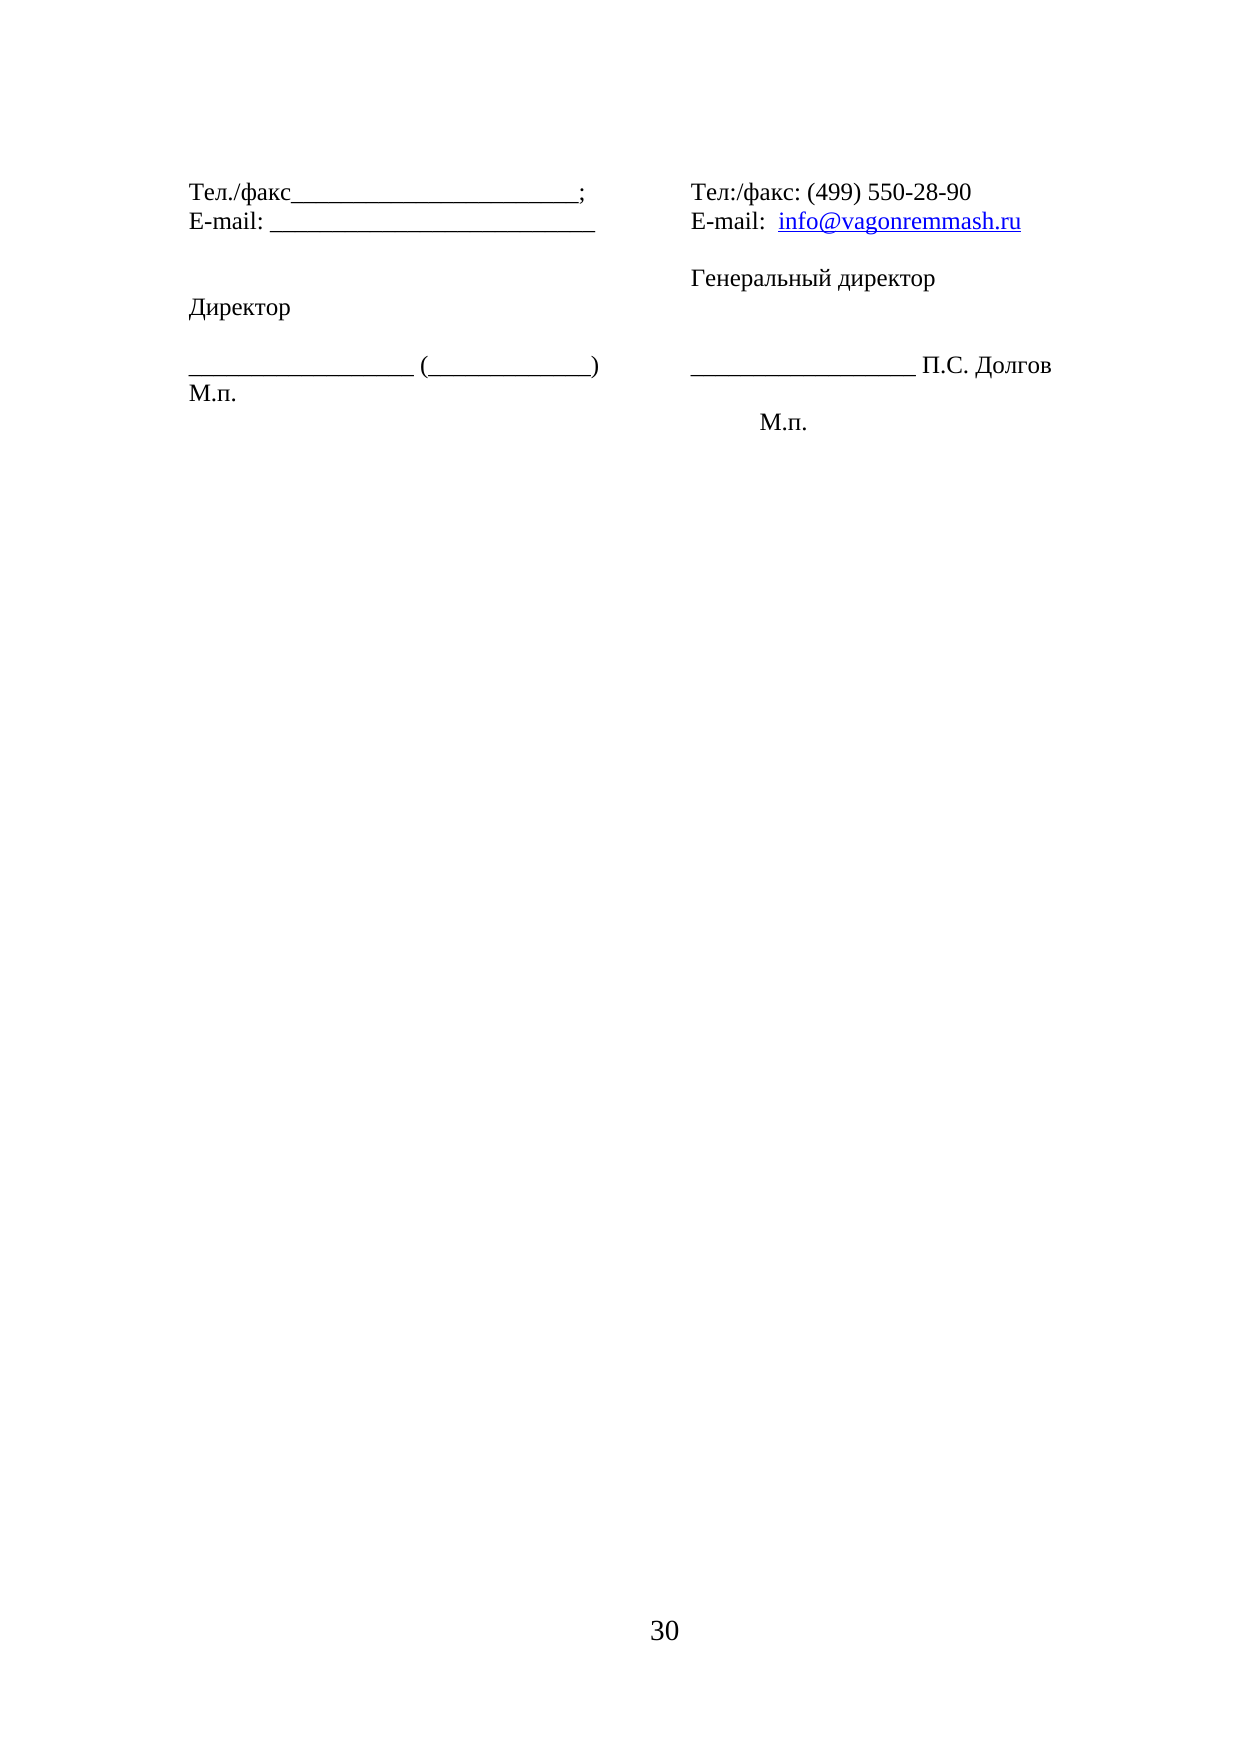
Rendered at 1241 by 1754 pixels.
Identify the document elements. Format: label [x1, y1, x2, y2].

table_cell [177, 177, 679, 579]
table_cell [679, 177, 1211, 579]
